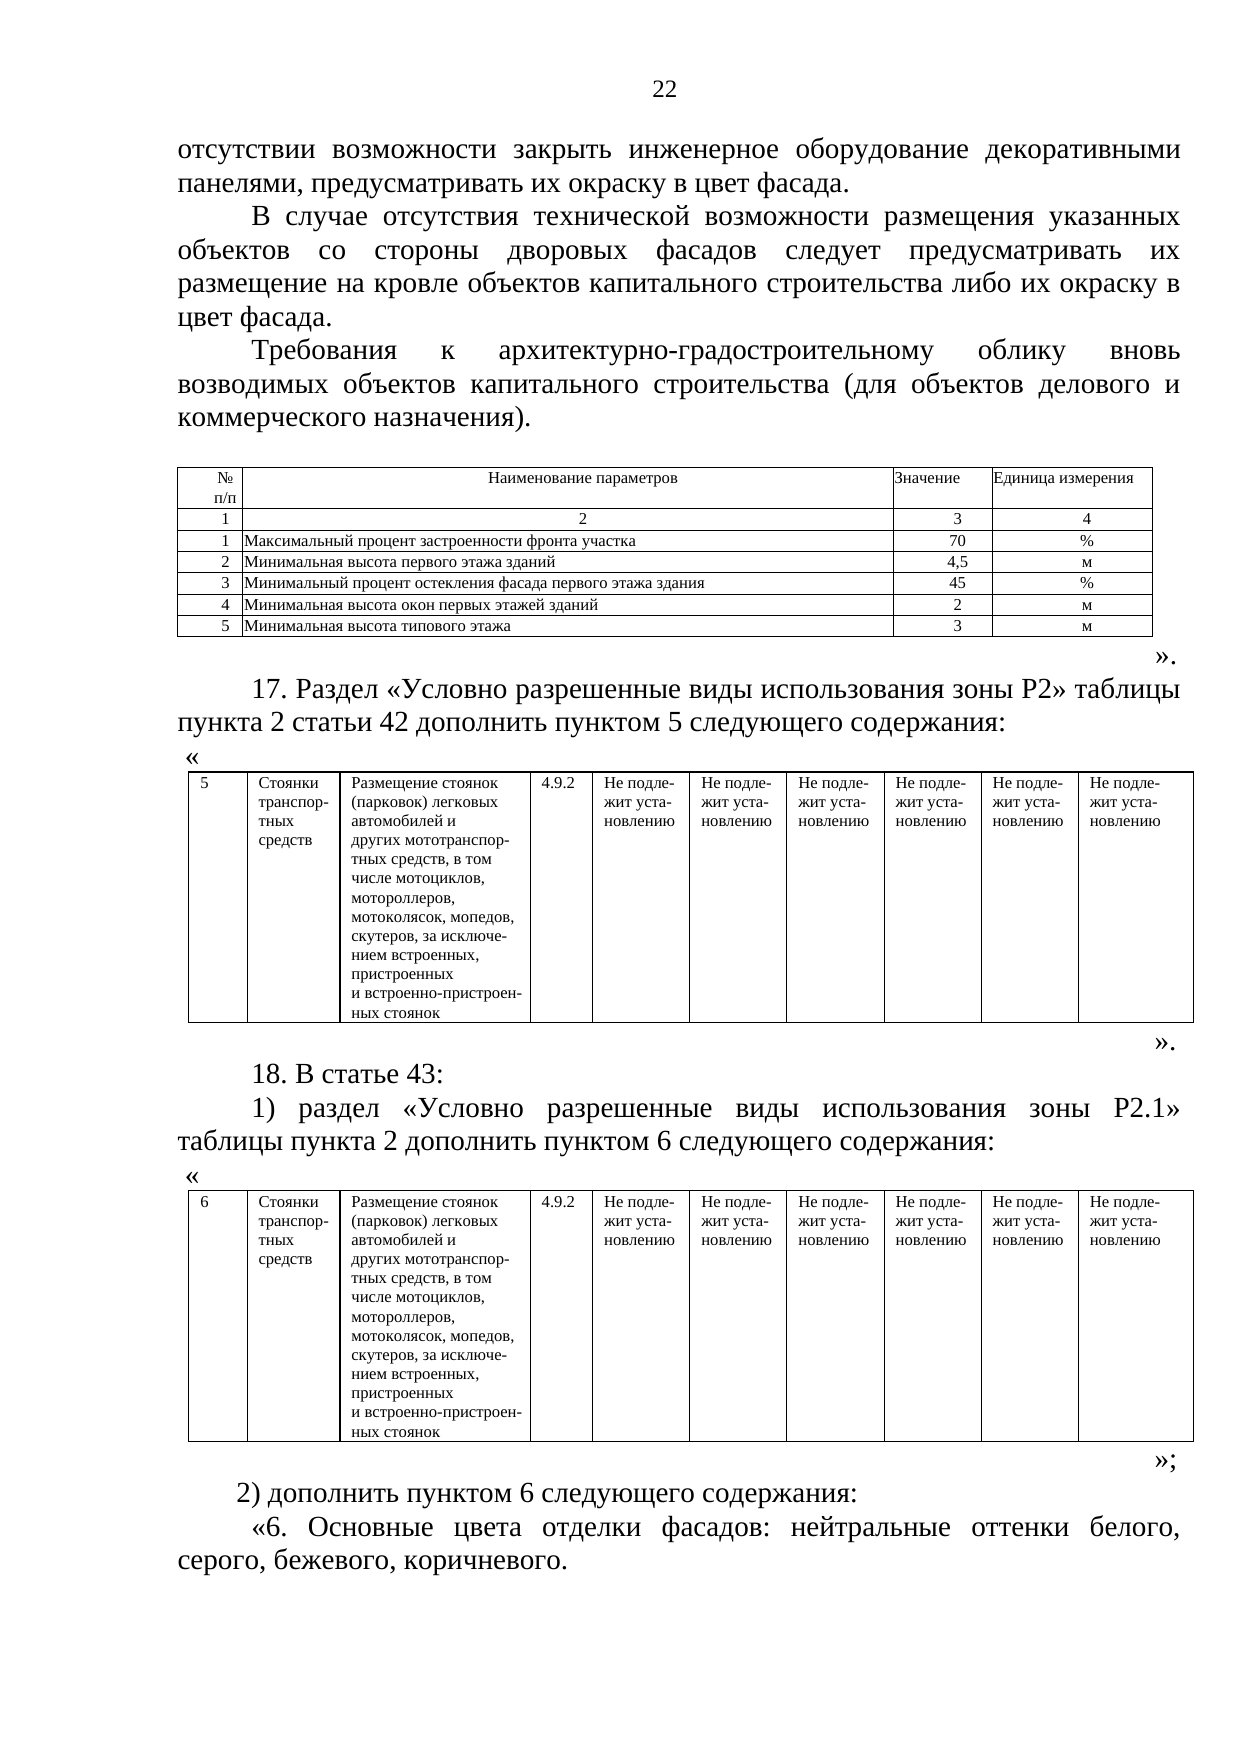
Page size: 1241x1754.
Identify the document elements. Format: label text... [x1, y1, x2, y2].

table_cell 4,5 [894, 552, 992, 572]
text « [177, 1157, 1181, 1190]
table_cell Минимальная высота первого этажа зданий [243, 552, 893, 572]
table_header Не подле- жит уста- новлению [982, 1191, 1078, 1441]
table_header 5 [189, 773, 247, 1022]
table_header Не подле- жит уста- новлению [885, 773, 981, 1022]
text ». [177, 1023, 1181, 1056]
table_cell 2 [178, 552, 242, 572]
text В случае отсутствия технической возможности размещения указанных объектов со стороны дворовых фасадов следует предусматривать их размещение на кровле объектов капитального строительства либо их окраску в цвет фасада. [177, 198, 1181, 332]
table_cell 3 [894, 509, 992, 529]
table_header Единица измерения [993, 468, 1152, 508]
table_header Не подле- жит уста- новлению [593, 1191, 689, 1441]
table_cell Минимальный процент остекления фасада первого этажа здания [243, 573, 893, 593]
table_header Не подле- жит уста- новлению [885, 1191, 981, 1441]
table_cell 3 [178, 573, 242, 593]
text « [177, 738, 1181, 771]
table_header Стоянки транспор- тных средств [248, 773, 339, 1022]
text «6. Основные цвета отделки фасадов: нейтральные оттенки белого, серого, бежевого, коричневого. [177, 1509, 1181, 1576]
table_header Не подле- жит уста- новлению [1079, 1191, 1193, 1441]
table_cell % [993, 573, 1152, 593]
table_cell Максимальный процент застроенности фронта участка [243, 531, 893, 551]
table_cell 1 [178, 531, 242, 551]
table_cell 2 [894, 595, 992, 615]
table_cell 4 [993, 509, 1152, 529]
text »; [177, 1442, 1181, 1475]
table_header 4.9.2 [531, 773, 592, 1022]
table_cell м [993, 552, 1152, 572]
table_cell Минимальная высота окон первых этажей зданий [243, 595, 893, 615]
table_header Наименование параметров [243, 468, 893, 508]
text 1) раздел «Условно разрешенные виды использования зоны Р2.1» таблицы пункта 2 дополнить пунктом 6 следующего содержания: [177, 1090, 1181, 1157]
table_header Размещение стоянок (парковок) легковых автомобилей и других мототранспор- тных средств, в том числе мотоциклов, мотороллеров, мотоколясок, мопедов, скутеров, за исключе- нием встроенных, пристроенных и встроенно-пристроен-ных стоянок [341, 1191, 530, 1441]
text 17. Раздел «Условно разрешенные виды использования зоны Р2» таблицы пункта 2 статьи 42 дополнить пунктом 5 следующего содержания: [177, 671, 1181, 738]
text ». [177, 637, 1181, 671]
table_cell 5 [178, 616, 242, 636]
table_header Не подле- жит уста- новлению [787, 1191, 884, 1441]
table_header Не подле- жит уста- новлению [787, 773, 884, 1022]
table_cell 45 [894, 573, 992, 593]
table_header Не подле- жит уста- новлению [690, 773, 786, 1022]
table_cell м [993, 595, 1152, 615]
table_header Не подле- жит уста- новлению [593, 773, 689, 1022]
table_header Размещение стоянок (парковок) легковых автомобилей и других мототранспор- тных средств, в том числе мотоциклов, мотороллеров, мотоколясок, мопедов, скутеров, за исключе- нием встроенных, пристроенных и встроенно-пристроен-ных стоянок [341, 773, 530, 1022]
table_cell 70 [894, 531, 992, 551]
table_header 6 [189, 1191, 247, 1441]
table_header Не подле- жит уста- новлению [982, 773, 1078, 1022]
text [177, 131, 1181, 198]
text 18. В статье 43: [177, 1056, 1181, 1090]
table_header Стоянки транспор- тных средств [248, 1191, 339, 1441]
table_header Не подле- жит уста- новлению [1079, 773, 1193, 1022]
table_cell 4 [178, 595, 242, 615]
table_cell 3 [894, 616, 992, 636]
table_cell Минимальная высота типового этажа [243, 616, 893, 636]
table_cell м [993, 616, 1152, 636]
table_header № п/п [178, 468, 242, 508]
table_header Значение [894, 468, 992, 508]
table_header Не подле- жит уста- новлению [690, 1191, 786, 1441]
table_cell 1 [178, 509, 242, 529]
table_header 4.9.2 [531, 1191, 592, 1441]
text Требования к архитектурно-градостроительному облику вновь возводимых объектов капитального строительства (для объектов делового и коммерческого назначения). [177, 332, 1181, 433]
table_cell 2 [243, 509, 893, 529]
text 2) дополнить пунктом 6 следующего содержания: [177, 1475, 1181, 1509]
table_cell % [993, 531, 1152, 551]
